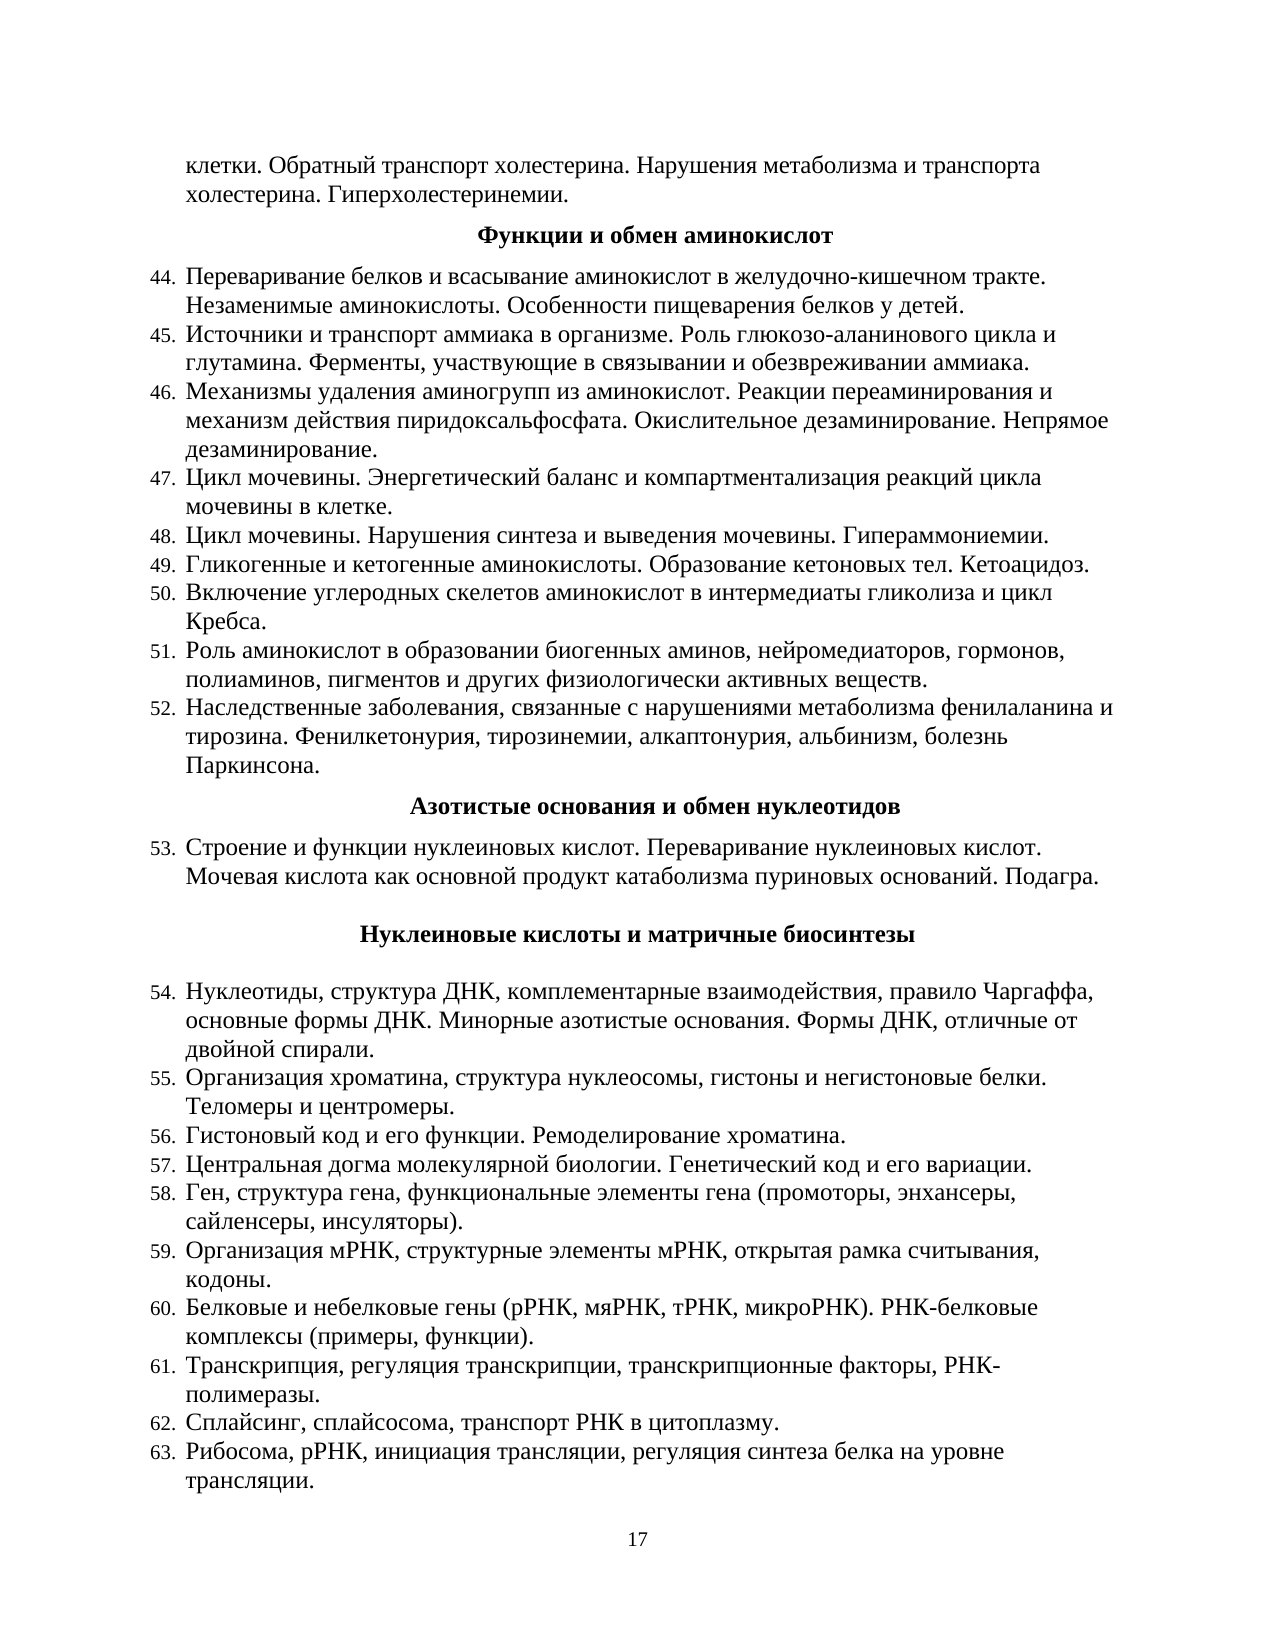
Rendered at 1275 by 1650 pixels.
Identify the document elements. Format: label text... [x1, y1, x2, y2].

list Гистоновый код и его функции. Ремоделирование хроматина. [150, 1120, 1125, 1149]
list Ген, структура гена, функциональные элементы гена (промоторы, энхансеры, сайленсеры, инсуляторы). [150, 1177, 1125, 1235]
list Строение и функции нуклеиновых кислот. Переваривание нуклеиновых кислот. Мочевая кислота как основной продукт катаболизма пуриновых оснований. Подагра. [150, 832, 1125, 890]
list Транскрипция, регуляция транскрипции, транскрипционные факторы, РНК-полимеразы. [150, 1350, 1125, 1407]
list Роль аминокислот в образовании биогенных аминов, нейромедиаторов, гормонов, полиаминов, пигментов и других физиологически активных веществ. [150, 635, 1125, 692]
list Рибосома, рРНК, инициация трансляции, регуляция синтеза белка на уровне трансляции. [150, 1436, 1125, 1494]
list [150, 150, 1125, 207]
list Нуклеотиды, структура ДНК, комплементарные взаимодействия, правило Чаргаффа, основные формы ДНК. Минорные азотистые основания. Формы ДНК, отличные от двойной спирали. [150, 976, 1125, 1062]
list Организация мРНК, структурные элементы мРНК, открытая рамка считывания, кодоны. [150, 1235, 1125, 1292]
list Переваривание белков и всасывание аминокислот в желудочно-кишечном тракте. Незаменимые аминокислоты. Особенности пищеварения белков у детей. [150, 261, 1125, 319]
list Включение углеродных скелетов аминокислот в интермедиаты гликолиза и цикл Кребса. [150, 577, 1125, 635]
list Нуклеиновые кислоты и матричные биосинтезы [150, 919, 1125, 947]
list Сплайсинг, сплайсосома, транспорт РНК в цитоплазму. [150, 1407, 1125, 1436]
list Наследственные заболевания, связанные с нарушениями метаболизма фенилаланина и тирозина. Фенилкетонурия, тирозинемии, алкаптонурия, альбинизм, болезнь Паркинсона. [150, 692, 1125, 779]
list Цикл мочевины. Нарушения синтеза и выведения мочевины. Гипераммониемии. [150, 520, 1125, 549]
list Гликогенные и кетогенные аминокислоты. Образование кетоновых тел. Кетоацидоз. [150, 549, 1125, 577]
list Источники и транспорт аммиака в организме. Роль глюкозо-аланинового цикла и глутамина. Ферменты, участвующие в связывании и обезвреживании аммиака. [150, 319, 1125, 376]
list Центральная догма молекулярной биологии. Генетический код и его вариации. [150, 1149, 1125, 1177]
list Организация хроматина, структура нуклеосомы, гистоны и негистоновые белки. Теломеры и центромеры. [150, 1062, 1125, 1120]
list Белковые и небелковые гены (рРНК, мяРНК, тРНК, микроРНК). РНК-белковые комплексы (примеры, функции). [150, 1292, 1125, 1350]
list Цикл мочевины. Энергетический баланс и компартментализация реакций цикла мочевины в клетке. [150, 462, 1125, 520]
list Механизмы удаления аминогрупп из аминокислот. Реакции переаминирования и механизм действия пиридоксальфосфата. Окислительное дезаминирование. Непрямое дезаминирование. [150, 376, 1125, 462]
text Функции и обмен аминокислот [185, 220, 1125, 249]
text Азотистые основания и обмен нуклеотидов [185, 791, 1125, 820]
